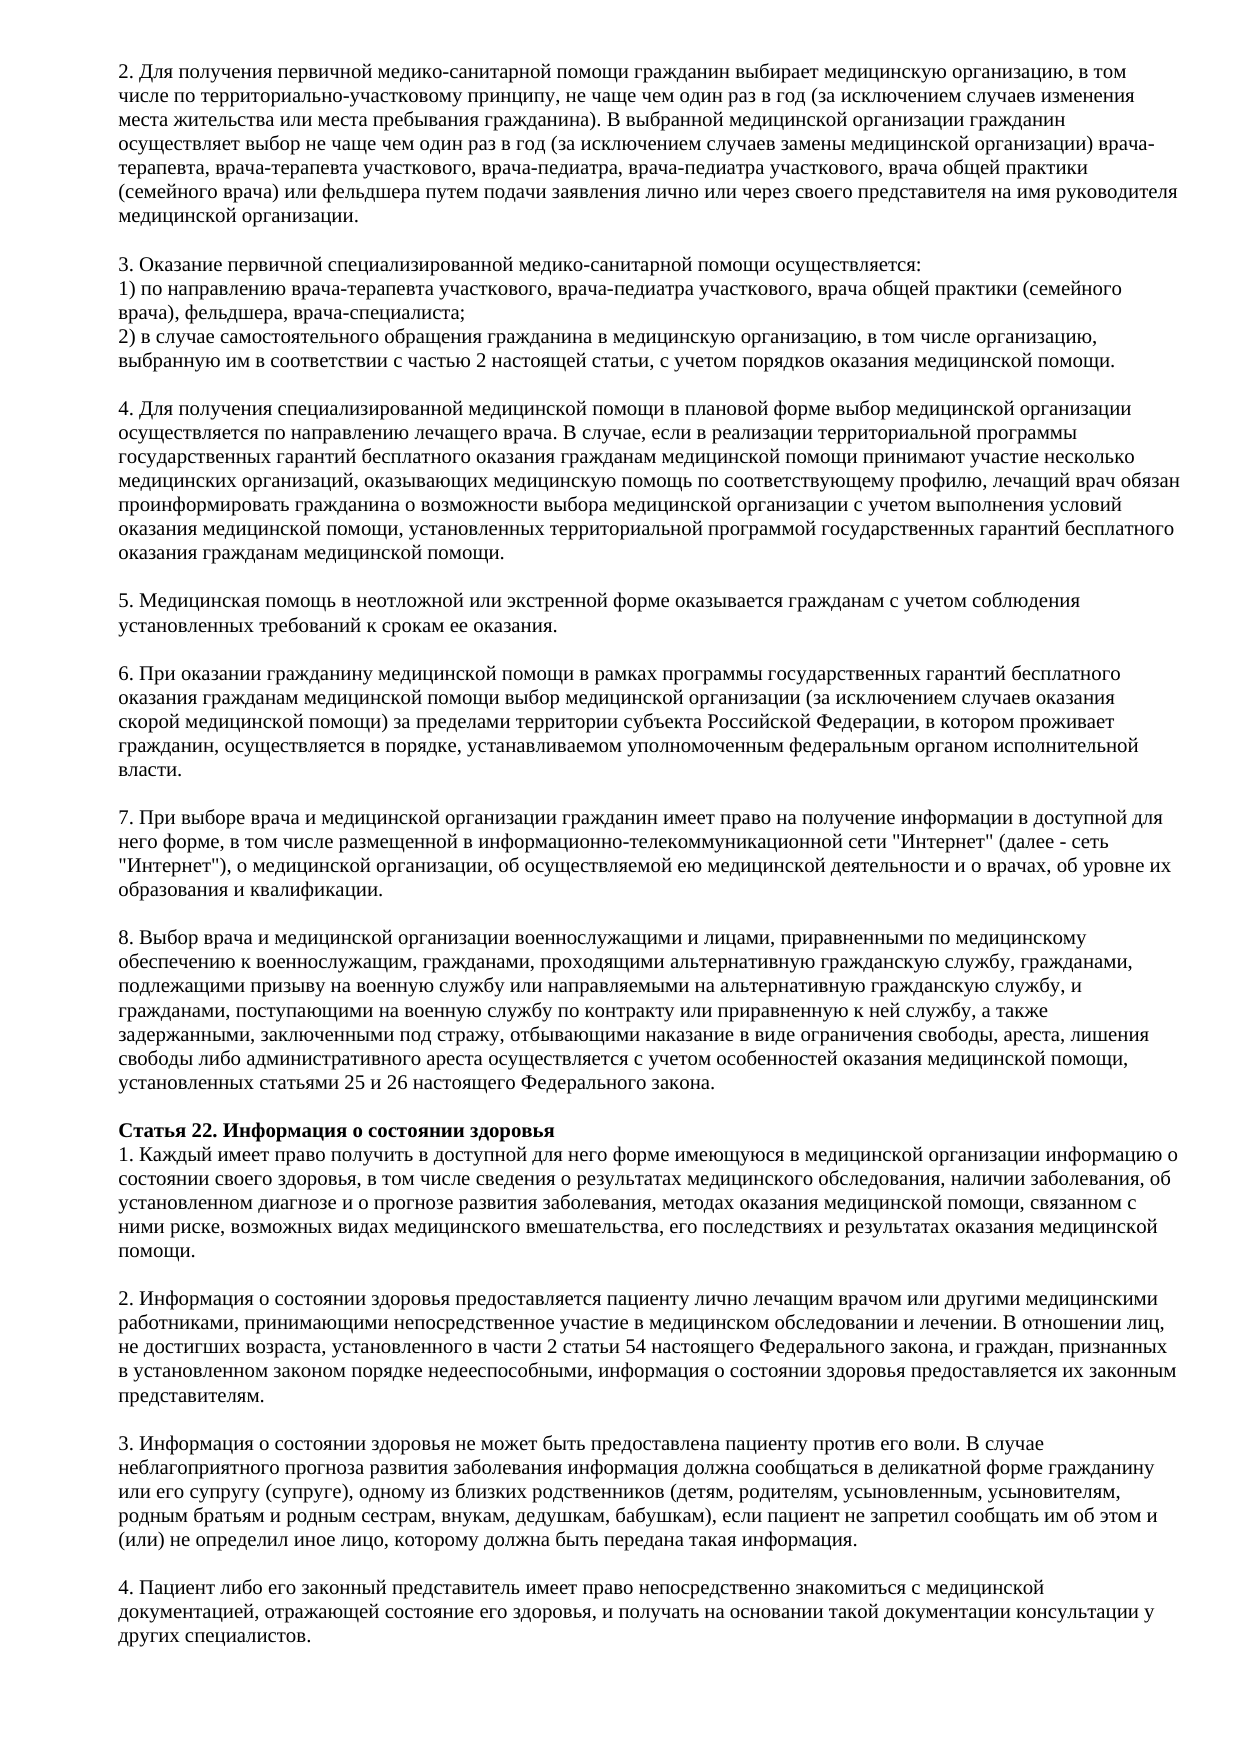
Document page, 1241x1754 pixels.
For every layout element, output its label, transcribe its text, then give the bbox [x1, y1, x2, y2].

text 5. Медицинская помощь в неотложной или экстренной форме оказывается гражданам с учетом соблюдения установленных требований к срокам ее оказания. [118, 588, 1181, 637]
text 3. Информация о состоянии здоровья не может быть предоставлена пациенту против его воли. В случае неблагоприятного прогноза развития заболевания информация должна сообщаться в деликатной форме гражданину или его супругу (супруге), одному из близких родственников (детям, родителям, усыновленным, усыновителям, родным братьям и родным сестрам, внукам, дедушкам, бабушкам), если пациент не запретил сообщать им об этом и (или) не определил иное лицо, которому должна быть передана такая информация. [118, 1431, 1181, 1551]
text 8. Выбор врача и медицинской организации военнослужащими и лицами, приравненными по медицинскому обеспечению к военнослужащим, гражданами, проходящими альтернативную гражданскую службу, гражданами, подлежащими призыву на военную службу или направляемыми на альтернативную гражданскую службу, и гражданами, поступающими на военную службу по контракту или приравненную к ней службу, а также задержанными, заключенными под стражу, отбывающими наказание в виде ограничения свободы, ареста, лишения свободы либо административного ареста осуществляется с учетом особенностей оказания медицинской помощи, установленных статьями 25 и 26 настоящего Федерального закона. [118, 925, 1181, 1094]
text 1) по направлению врача-терапевта участкового, врача-педиатра участкового, врача общей практики (семейного врача), фельдшера, врача-специалиста; [118, 276, 1181, 324]
text 1. Каждый имеет право получить в доступной для него форме имеющуюся в медицинской организации информацию о состоянии своего здоровья, в том числе сведения о результатах медицинского обследования, наличии заболевания, об установленном диагнозе и о прогнозе развития заболевания, методах оказания медицинской помощи, связанном с ними риске, возможных видах медицинского вмешательства, его последствиях и результатах оказания медицинской помощи. [118, 1142, 1181, 1262]
text 2. Для получения первичной медико-санитарной помощи гражданин выбирает медицинскую организацию, в том числе по территориально-участковому принципу, не чаще чем один раз в год (за исключением случаев изменения места жительства или места пребывания гражданина). В выбранной медицинской организации гражданин осуществляет выбор не чаще чем один раз в год (за исключением случаев замены медицинской организации) врача-терапевта, врача-терапевта участкового, врача-педиатра, врача-педиатра участкового, врача общей практики (семейного врача) или фельдшера путем подачи заявления лично или через своего представителя на имя руководителя медицинской организации. [118, 59, 1181, 227]
text 3. Оказание первичной специализированной медико-санитарной помощи осуществляется: [118, 252, 1181, 276]
text 2. Информация о состоянии здоровья предоставляется пациенту лично лечащим врачом или другими медицинскими работниками, принимающими непосредственное участие в медицинском обследовании и лечении. В отношении лиц, не достигших возраста, установленного в части 2 статьи 54 настоящего Федерального закона, и граждан, признанных в установленном законом порядке недееспособными, информация о состоянии здоровья предоставляется их законным представителям. [118, 1286, 1181, 1407]
text 7. При выборе врача и медицинской организации гражданин имеет право на получение информации в доступной для него форме, в том числе размещенной в информационно-телекоммуникационной сети "Интернет" (далее - сеть "Интернет"), о медицинской организации, об осуществляемой ею медицинской деятельности и о врачах, об уровне их образования и квалификации. [118, 805, 1181, 901]
text 2) в случае самостоятельного обращения гражданина в медицинскую организацию, в том числе организацию, выбранную им в соответствии с частью 2 настоящей статьи, с учетом порядков оказания медицинской помощи. [118, 324, 1181, 372]
text Статья 22. Информация о состоянии здоровья [118, 1118, 1181, 1142]
text 6. При оказании гражданину медицинской помощи в рамках программы государственных гарантий бесплатного оказания гражданам медицинской помощи выбор медицинской организации (за исключением случаев оказания скорой медицинской помощи) за пределами территории субъекта Российской Федерации, в котором проживает гражданин, осуществляется в порядке, устанавливаемом уполномоченным федеральным органом исполнительной власти. [118, 661, 1181, 781]
text 4. Пациент либо его законный представитель имеет право непосредственно знакомиться с медицинской документацией, отражающей состояние его здоровья, и получать на основании такой документации консультации у других специалистов. [118, 1575, 1181, 1647]
text 4. Для получения специализированной медицинской помощи в плановой форме выбор медицинской организации осуществляется по направлению лечащего врача. В случае, если в реализации территориальной программы государственных гарантий бесплатного оказания гражданам медицинской помощи принимают участие несколько медицинских организаций, оказывающих медицинскую помощь по соответствующему профилю, лечащий врач обязан проинформировать гражданина о возможности выбора медицинской организации с учетом выполнения условий оказания медицинской помощи, установленных территориальной программой государственных гарантий бесплатного оказания гражданам медицинской помощи. [118, 396, 1181, 564]
